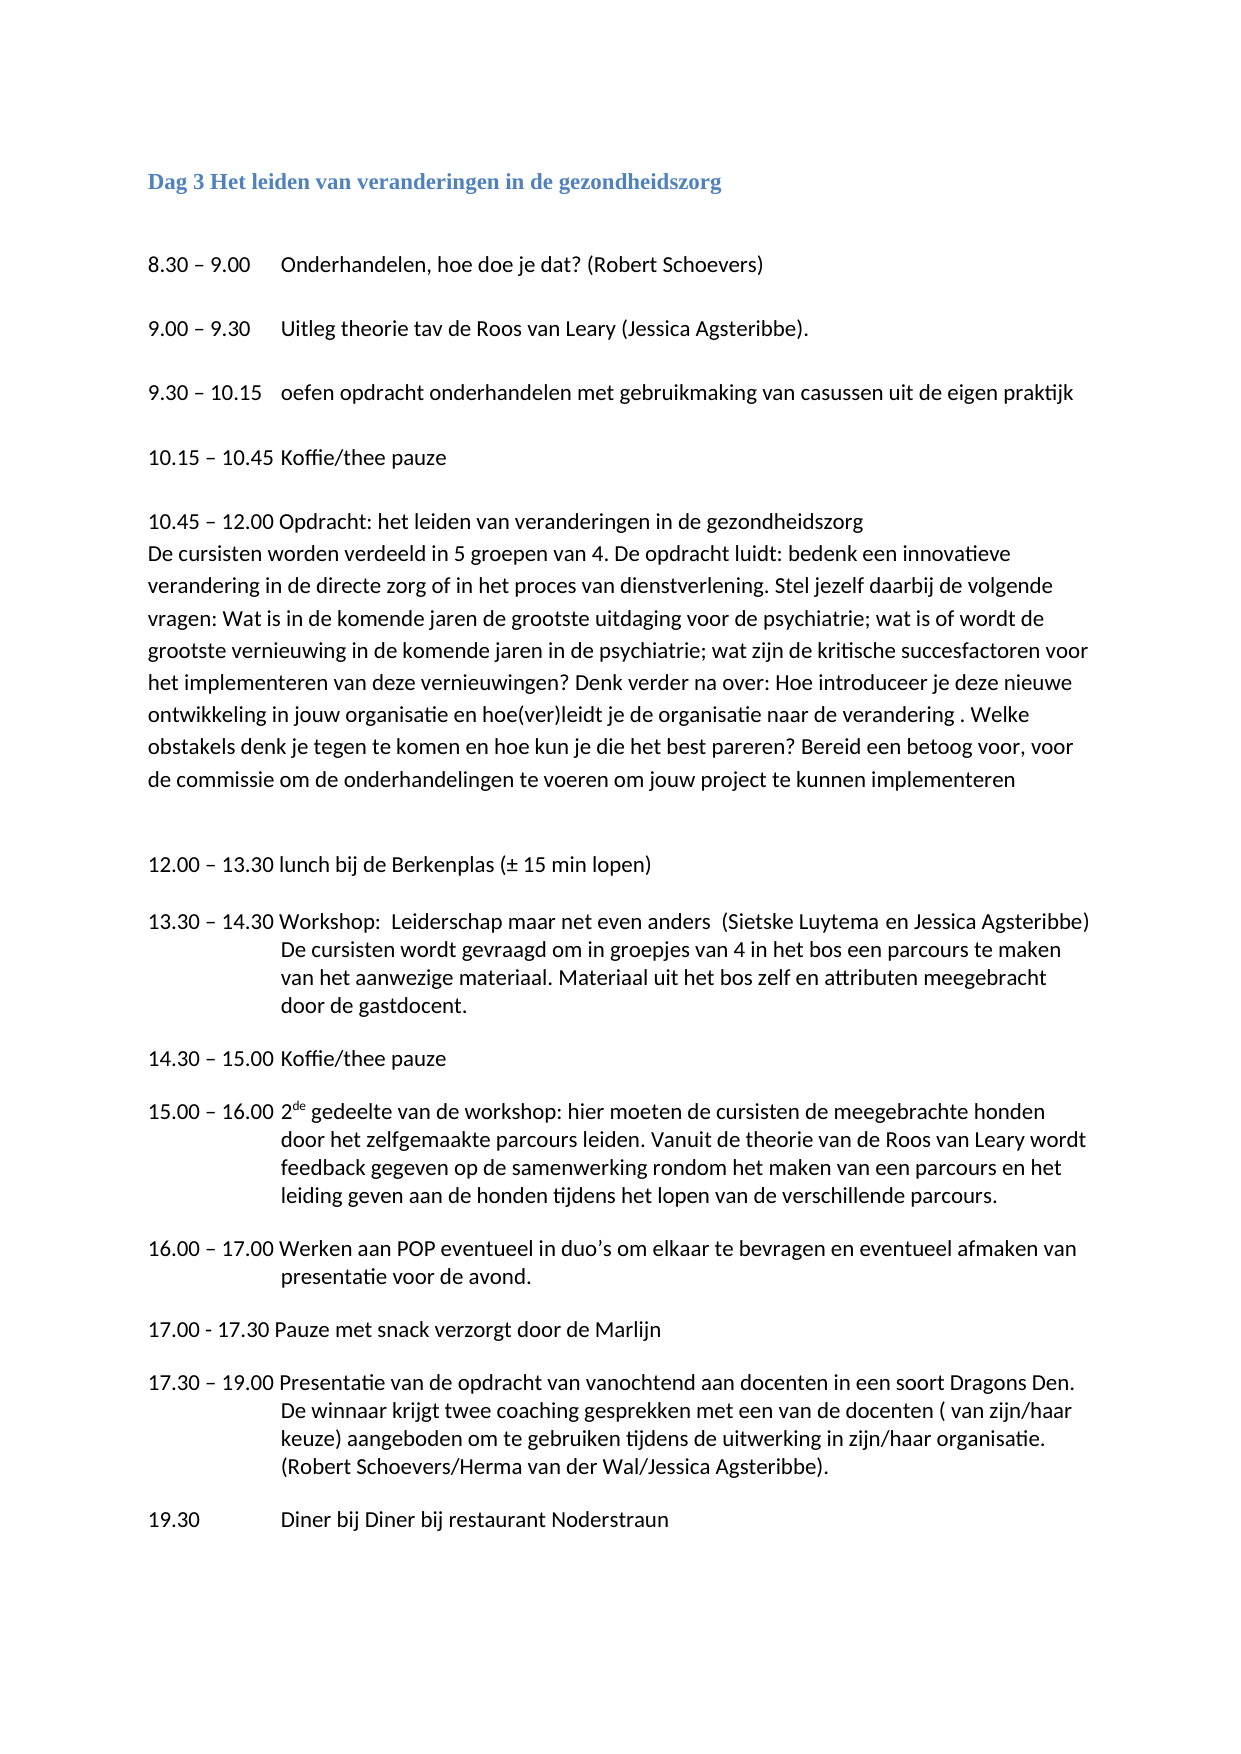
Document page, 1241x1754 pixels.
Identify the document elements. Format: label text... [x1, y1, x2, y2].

subtitle 8.30 – 9.00 Onderhandelen, hoe doe je dat? (Robert Schoevers) [148, 250, 1093, 278]
subtitle 10.15 – 10.45 Koffie/thee pauze [148, 443, 1093, 471]
text 13.30 – 14.30 Workshop: Leiderschap maar net even anders (Sietske Luytema en Jessica Agsteribbe) De cursisten wordt gevraagd om in groepjes van 4 in het bos een parcours te maken van het aanwezige materiaal. Materiaal uit het bos zelf en attributen meegebracht door de gastdocent. [148, 907, 1093, 1019]
text 17.00 - 17.30 Pauze met snack verzorgt door de Marlijn [148, 1315, 1093, 1343]
text 15.00 – 16.00 2de gedeelte van de workshop: hier moeten de cursisten de meegebrachte honden door het zelfgemaakte parcours leiden. Vanuit de theorie van de Roos van Leary wordt feedback gegeven op de samenwerking rondom het maken van een parcours en het leiding geven aan de honden tijdens het lopen van de verschillende parcours. [148, 1097, 1093, 1209]
subtitle Dag 3 Het leiden van veranderingen in de gezondheidszorg [148, 168, 1093, 195]
subtitle 9.00 – 9.30 Uitleg theorie tav de Roos van Leary (Jessica Agsteribbe). [148, 314, 1093, 342]
text 19.30 Diner bij Diner bij restaurant Noderstraun [148, 1505, 1093, 1533]
text 14.30 – 15.00 Koffie/thee pauze [148, 1044, 1093, 1072]
text 16.00 – 17.00 Werken aan POP eventueel in duo’s om elkaar te bevragen en eventueel afmaken van presentatie voor de avond. [148, 1234, 1093, 1290]
text 12.00 – 13.30 lunch bij de Berkenplas (± 15 min lopen) [148, 850, 1093, 878]
subtitle 10.45 – 12.00 Opdracht: het leiden van veranderingen in de gezondheidszorg [148, 507, 1093, 535]
text De cursisten worden verdeeld in 5 groepen van 4. De opdracht luidt: bedenk een innovatieve verandering in de directe zorg of in het proces van dienstverlening. Stel jezelf daarbij de volgende vragen: Wat is in de komende jaren de grootste uitdaging voor de psychiatrie; wat is of wordt de grootste vernieuwing in de komende jaren in de psychiatrie; wat zijn de kritische succesfactoren voor het implementeren van deze vernieuwingen? Denk verder na over: Hoe introduceer je deze nieuwe ontwikkeling in jouw organisatie en hoe(ver)leidt je de organisatie naar de verandering . Welke obstakels denk je tegen te komen en hoe kun je die het best pareren? Bereid een betoog voor, voor de commissie om de onderhandelingen te voeren om jouw project te kunnen implementeren [148, 539, 1093, 825]
subtitle 9.30 – 10.15 oefen opdracht onderhandelen met gebruikmaking van casussen uit de eigen praktijk [148, 378, 1093, 406]
text 17.30 – 19.00 Presentatie van de opdracht van vanochtend aan docenten in een soort Dragons Den. De winnaar krijgt twee coaching gesprekken met een van de docenten ( van zijn/haar keuze) aangeboden om te gebruiken tijdens de uitwerking in zijn/haar organisatie. (Robert Schoevers/Herma van der Wal/Jessica Agsteribbe). [148, 1368, 1093, 1480]
